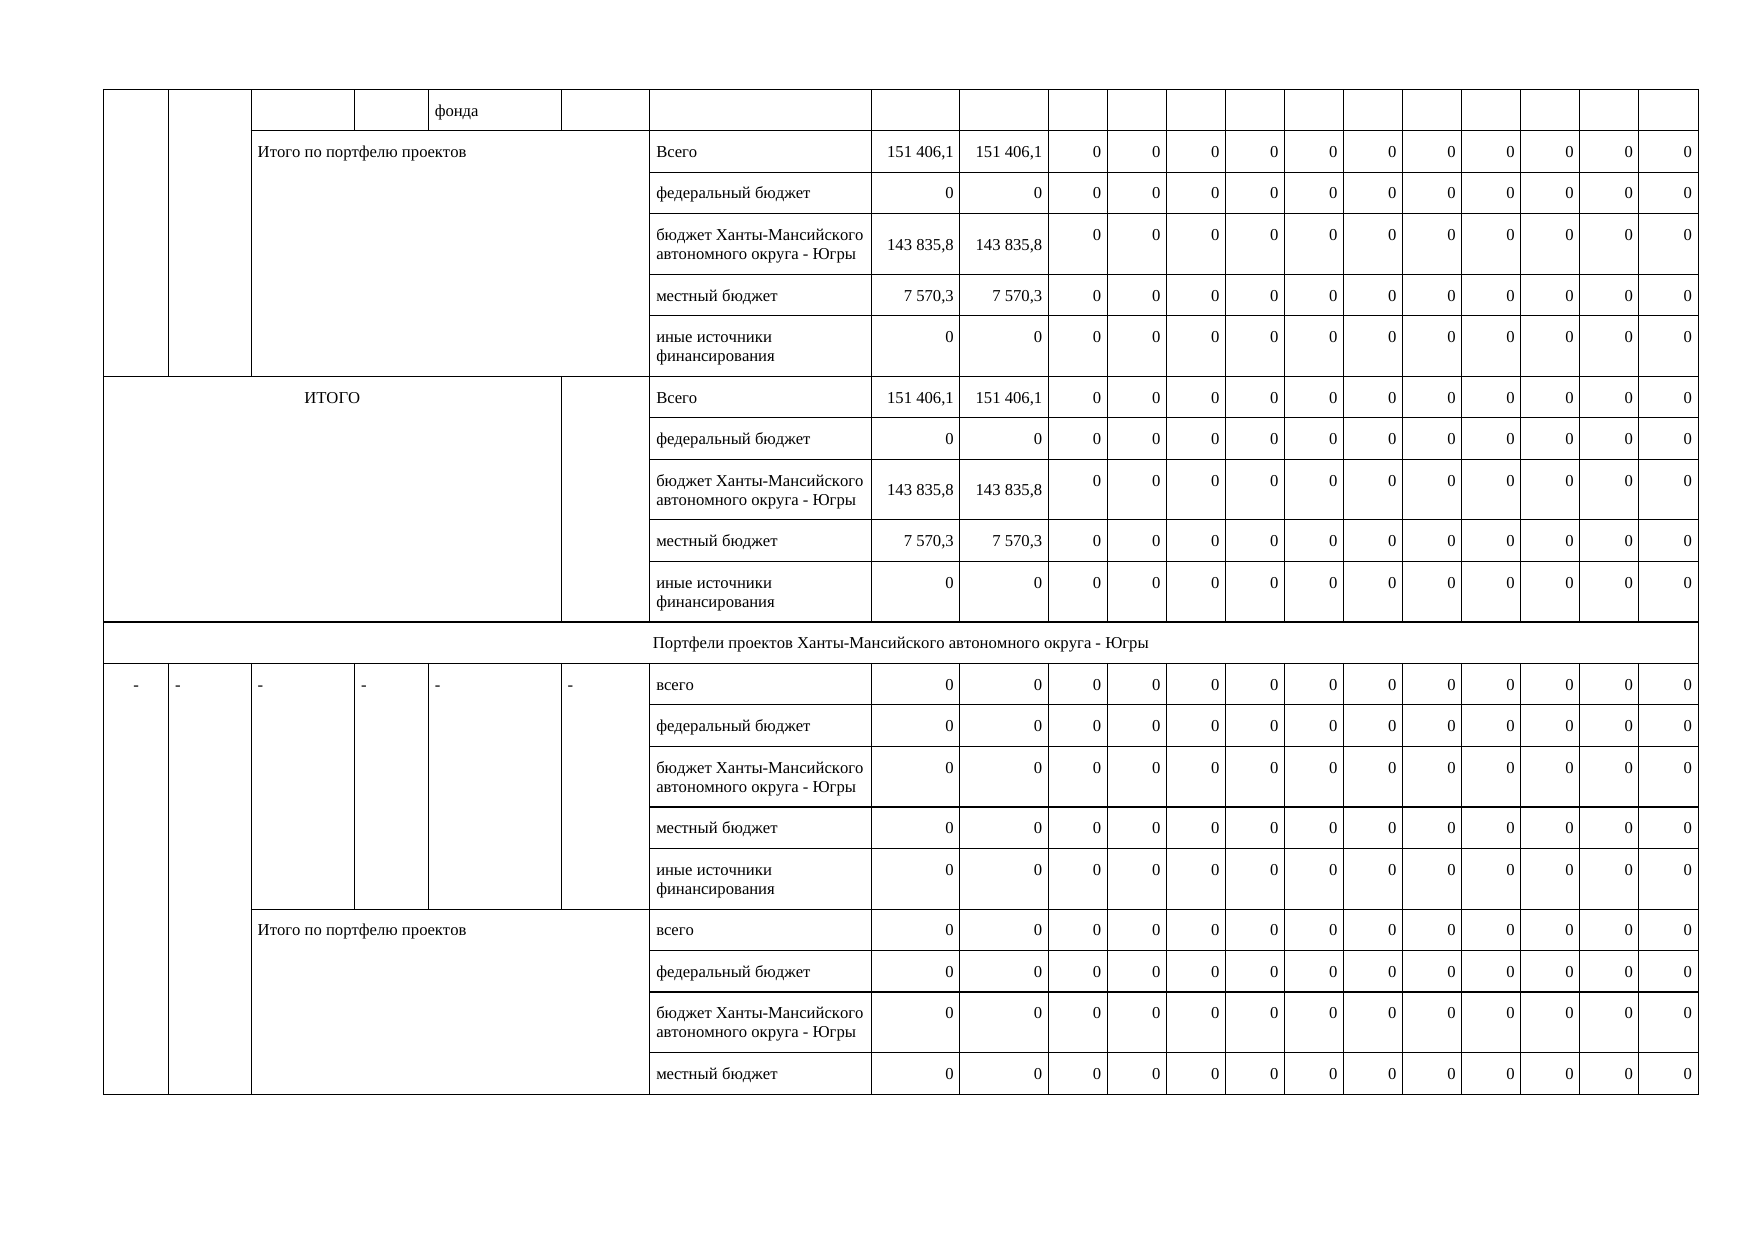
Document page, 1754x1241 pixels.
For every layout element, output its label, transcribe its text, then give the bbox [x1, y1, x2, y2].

table_cell 0 [1167, 562, 1225, 621]
table_cell 0 [1285, 90, 1343, 130]
table_cell 0 [1521, 173, 1579, 213]
table_cell 0 [1344, 562, 1402, 621]
table_cell 0 [1344, 316, 1402, 376]
table_cell 0 [1167, 1053, 1225, 1093]
table_cell 0 [1403, 849, 1461, 908]
table_cell 0 [1285, 275, 1343, 315]
table_cell ИТОГО [104, 377, 561, 621]
table_cell 0 [1580, 562, 1638, 621]
table_cell 0 [1167, 275, 1225, 315]
table_cell 0 [1344, 173, 1402, 213]
table_cell 0 [1108, 849, 1166, 908]
table_cell 0 [1108, 705, 1166, 746]
table_cell 0 [1049, 951, 1107, 991]
table_cell 0 [872, 747, 959, 806]
table_cell 0 [1521, 90, 1579, 130]
table_cell 151 406,1 [872, 377, 959, 417]
table_cell 0 [1639, 418, 1698, 459]
table_cell 0 [1049, 460, 1107, 519]
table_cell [650, 90, 871, 130]
table_cell 0 [1403, 808, 1461, 848]
table_cell 0 [1639, 1053, 1698, 1093]
table_cell 0 [1462, 90, 1520, 130]
table_cell 0 [872, 664, 959, 704]
table_cell 0 [1344, 418, 1402, 459]
table_cell 0 [1403, 173, 1461, 213]
table_cell бюджет Ханты-Мансийского автономного округа - Югры [650, 460, 871, 519]
table_cell 0 [1462, 808, 1520, 848]
table_cell 0 [1521, 910, 1579, 950]
table_cell бюджет Ханты-Мансийского автономного округа - Югры [650, 747, 871, 806]
table_cell 0 [1580, 131, 1638, 172]
table_cell иные источники финансирования [650, 316, 871, 376]
table_cell федеральный бюджет [650, 951, 871, 991]
table_cell 0 [1580, 214, 1638, 274]
table_cell 0 [1049, 275, 1107, 315]
table_cell 0 [1049, 173, 1107, 213]
table_cell 0 [1521, 951, 1579, 991]
table_cell 0 [1462, 460, 1520, 519]
table_cell 0 [1285, 849, 1343, 908]
table_cell 0 [1580, 849, 1638, 908]
table_cell 0 [1580, 993, 1638, 1052]
table_cell 0 [1639, 993, 1698, 1052]
table_cell 0 [960, 562, 1048, 621]
table_cell 0 [1462, 910, 1520, 950]
table_cell 0 [1108, 131, 1166, 172]
table_cell 0 [1521, 705, 1579, 746]
table_cell 0 [1285, 562, 1343, 621]
table_cell 0 [1580, 1053, 1638, 1093]
table_cell 0 [1580, 951, 1638, 991]
table_cell 0 [1344, 520, 1402, 561]
table_cell 0 [1108, 747, 1166, 806]
table_cell 0 [1462, 316, 1520, 376]
table_cell 0 [1226, 951, 1284, 991]
table_cell 0 [1462, 214, 1520, 274]
table_cell 0 [872, 808, 959, 848]
table_cell 0 [1403, 562, 1461, 621]
table_cell 0 [872, 1053, 959, 1093]
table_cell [650, 993, 871, 1052]
table_cell 0 [1285, 316, 1343, 376]
table_cell 0 [1344, 664, 1402, 704]
table_cell 0 [1580, 418, 1638, 459]
table_cell 0 [1226, 520, 1284, 561]
table_cell 0 [1344, 275, 1402, 315]
table_cell 0 [1403, 131, 1461, 172]
table_cell местный бюджет [650, 275, 871, 315]
table_cell 0 [1108, 418, 1166, 459]
table_cell 0 [1167, 520, 1225, 561]
table_cell 0 [1226, 705, 1284, 746]
table_cell 0 [1344, 460, 1402, 519]
table_cell 0 [1108, 173, 1166, 213]
table_cell 0 [1462, 173, 1520, 213]
table_cell 0 [1639, 664, 1698, 704]
table_cell 0 [960, 418, 1048, 459]
table_cell 0 [1285, 993, 1343, 1052]
table_cell 0 [960, 849, 1048, 908]
table_cell Итого по портфелю проектов [252, 131, 649, 376]
table_cell Всего [650, 131, 871, 172]
table_cell 0 [872, 173, 959, 213]
table_cell 0 [1521, 460, 1579, 519]
table_cell 0 [1226, 747, 1284, 806]
table_cell местный бюджет [650, 1053, 871, 1093]
table_cell 0 [1462, 275, 1520, 315]
table_cell 0 [1226, 1053, 1284, 1093]
table_cell 0 [1226, 131, 1284, 172]
table_cell 0 [1049, 377, 1107, 417]
table_cell 0 [1285, 418, 1343, 459]
table_cell 0 [872, 705, 959, 746]
table_cell 0 [960, 747, 1048, 806]
table_cell 0 [1639, 173, 1698, 213]
table_cell 0 [960, 316, 1048, 376]
table_cell 0 [1108, 910, 1166, 950]
table_cell 0 [1167, 460, 1225, 519]
table_cell местный бюджет [650, 520, 871, 561]
table_cell 0 [1639, 316, 1698, 376]
table_cell 0 [960, 90, 1048, 130]
table_cell 0 [1167, 747, 1225, 806]
table_cell всего [650, 910, 871, 950]
table_cell 0 [1226, 173, 1284, 213]
table_cell 0 [1521, 214, 1579, 274]
table_cell 143 835,8 [960, 460, 1048, 519]
table_cell - [104, 664, 168, 1093]
table_cell 0 [1639, 131, 1698, 172]
table_cell 0 [1580, 808, 1638, 848]
table_cell 0 [1639, 520, 1698, 561]
table_cell 0 [1285, 377, 1343, 417]
table_cell 0 [1049, 910, 1107, 950]
table_cell 0 [1049, 316, 1107, 376]
table_cell 0 [1403, 993, 1461, 1052]
table_cell 0 [1580, 173, 1638, 213]
table_cell Портфели проектов Ханты-Мансийского автономного округа - Югры [104, 623, 1698, 663]
table_cell 7 570,3 [960, 520, 1048, 561]
table_cell 0 [872, 90, 959, 130]
table_cell 0 [1580, 747, 1638, 806]
table_cell 0 [1049, 520, 1107, 561]
table_cell местный бюджет [650, 808, 871, 848]
table_cell 0 [1521, 316, 1579, 376]
table_cell 0 [1049, 849, 1107, 908]
table_cell 143 835,8 [872, 460, 959, 519]
table_cell 0 [1462, 131, 1520, 172]
table_cell 0 [1521, 993, 1579, 1052]
table_cell 0 [1403, 90, 1461, 130]
table_cell 0 [1462, 664, 1520, 704]
table_cell 0 [1108, 460, 1166, 519]
table_cell 0 [960, 808, 1048, 848]
table_cell 0 [960, 705, 1048, 746]
table_cell 0 [1285, 951, 1343, 991]
table_cell 0 [1521, 275, 1579, 315]
table_cell 0 [1167, 849, 1225, 908]
table_cell 0 [1285, 520, 1343, 561]
table_cell 0 [1639, 214, 1698, 274]
table_cell 0 [1285, 747, 1343, 806]
table_cell 0 [1344, 1053, 1402, 1093]
table_cell 0 [1639, 460, 1698, 519]
table_cell 0 [1167, 664, 1225, 704]
table_cell 0 [1462, 705, 1520, 746]
table_cell 0 [1403, 951, 1461, 991]
table_cell 0 [1049, 214, 1107, 274]
table_cell 0 [1167, 808, 1225, 848]
table_cell 0 [1403, 418, 1461, 459]
table_cell 0 [1285, 173, 1343, 213]
table_cell 0 [1580, 275, 1638, 315]
table_cell 0 [872, 418, 959, 459]
table_cell 0 [1226, 460, 1284, 519]
table_cell 0 [1344, 951, 1402, 991]
table_cell 0 [1639, 849, 1698, 908]
table_cell 0 [1344, 131, 1402, 172]
table_cell 0 [1344, 90, 1402, 130]
table_cell 0 [960, 993, 1048, 1052]
table_cell 0 [1167, 951, 1225, 991]
table_cell 0 [1226, 377, 1284, 417]
table_cell 0 [1462, 562, 1520, 621]
table_cell - [429, 664, 561, 908]
table_cell 0 [960, 1053, 1048, 1093]
table_cell 0 [1049, 808, 1107, 848]
table_cell 0 [1344, 808, 1402, 848]
table_cell 0 [1462, 418, 1520, 459]
table_cell иные источники финансирования [650, 849, 871, 908]
table_cell 0 [1285, 214, 1343, 274]
table_cell 0 [1108, 951, 1166, 991]
table_cell 0 [1521, 562, 1579, 621]
table_cell 0 [1167, 705, 1225, 746]
table_cell 0 [1226, 993, 1284, 1052]
table_cell 0 [1403, 910, 1461, 950]
table_cell 0 [1639, 910, 1698, 950]
table_cell 0 [1285, 808, 1343, 848]
table_cell 0 [960, 173, 1048, 213]
table_cell 0 [1639, 951, 1698, 991]
table_cell 151 406,1 [960, 131, 1048, 172]
table_cell 0 [1403, 460, 1461, 519]
table_cell 0 [1108, 275, 1166, 315]
table_cell 0 [1108, 90, 1166, 130]
table_cell 0 [1462, 520, 1520, 561]
table_cell 0 [1049, 90, 1107, 130]
table_cell 7 570,3 [960, 275, 1048, 315]
table_cell 0 [1403, 664, 1461, 704]
table_cell 0 [1580, 316, 1638, 376]
table_cell 0 [1285, 664, 1343, 704]
table_cell 0 [1226, 849, 1284, 908]
table_cell [562, 377, 649, 621]
table_cell 0 [1226, 664, 1284, 704]
table_cell 0 [1403, 1053, 1461, 1093]
table_cell 0 [1344, 747, 1402, 806]
table_cell 0 [1226, 90, 1284, 130]
table_cell 0 [1167, 993, 1225, 1052]
table_cell 0 [1462, 747, 1520, 806]
table_cell 0 [1639, 275, 1698, 315]
table_cell 0 [1462, 849, 1520, 908]
table_cell 0 [1521, 418, 1579, 459]
table_cell 0 [1108, 562, 1166, 621]
table_cell 0 [1049, 562, 1107, 621]
table_cell 0 [1344, 910, 1402, 950]
table_cell 0 [1521, 664, 1579, 704]
table_cell 0 [1403, 214, 1461, 274]
table_cell 151 406,1 [960, 377, 1048, 417]
table_cell 0 [872, 316, 959, 376]
table_cell 0 [1639, 90, 1698, 130]
table_cell 0 [1226, 275, 1284, 315]
table_cell 0 [960, 910, 1048, 950]
table_cell 0 [1403, 705, 1461, 746]
table_cell 0 [1285, 460, 1343, 519]
table_cell 0 [872, 562, 959, 621]
table_cell - [252, 664, 354, 908]
table_cell 0 [1580, 460, 1638, 519]
table_cell 0 [1521, 377, 1579, 417]
table_cell 0 [1580, 90, 1638, 130]
table_cell 0 [872, 951, 959, 991]
table_cell 0 [1108, 520, 1166, 561]
table_cell 0 [1167, 214, 1225, 274]
table_cell федеральный бюджет [650, 705, 871, 746]
table_cell 0 [1226, 808, 1284, 848]
table_cell 0 [1167, 377, 1225, 417]
table_cell 143 835,8 [872, 214, 959, 274]
table_cell 0 [1403, 747, 1461, 806]
table_cell 0 [1167, 131, 1225, 172]
table_cell иные источники финансирования [650, 562, 871, 621]
table_cell 0 [1108, 808, 1166, 848]
table_cell 151 406,1 [872, 131, 959, 172]
table_cell 0 [1462, 1053, 1520, 1093]
table_cell 0 [1521, 520, 1579, 561]
table_cell 0 [1226, 214, 1284, 274]
table_cell 0 [1226, 562, 1284, 621]
table_cell 0 [1580, 664, 1638, 704]
table_cell 0 [1403, 377, 1461, 417]
table_cell 0 [1403, 275, 1461, 315]
table_cell - [169, 664, 251, 1093]
table_cell 0 [1344, 377, 1402, 417]
table_cell 0 [1580, 520, 1638, 561]
table_cell 0 [1108, 993, 1166, 1052]
table_cell 0 [1167, 910, 1225, 950]
table_cell 0 [1521, 849, 1579, 908]
table_cell 0 [1226, 910, 1284, 950]
table_cell 0 [1580, 377, 1638, 417]
table_cell 0 [1049, 131, 1107, 172]
table_cell 0 [1639, 808, 1698, 848]
table_cell 0 [960, 664, 1048, 704]
table_cell 0 [872, 910, 959, 950]
table_cell 0 [1462, 377, 1520, 417]
table_cell федеральный бюджет [650, 173, 871, 213]
table_cell 0 [1462, 951, 1520, 991]
table_cell Всего [650, 377, 871, 417]
table_cell 0 [1167, 90, 1225, 130]
table_cell 0 [1344, 214, 1402, 274]
table_cell Итого по портфелю проектов [252, 910, 649, 1093]
table_cell 0 [1167, 316, 1225, 376]
table_cell всего [650, 664, 871, 704]
table_cell федеральный бюджет [650, 418, 871, 459]
table_cell 7 570,3 [872, 275, 959, 315]
table_cell 0 [1521, 747, 1579, 806]
table_cell 0 [1462, 993, 1520, 1052]
table_cell 0 [1580, 705, 1638, 746]
table_cell 0 [1344, 993, 1402, 1052]
table_cell 0 [1226, 418, 1284, 459]
table_cell 7 570,3 [872, 520, 959, 561]
table_cell 0 [872, 993, 959, 1052]
table_cell 0 [1403, 520, 1461, 561]
table_cell 0 [1521, 131, 1579, 172]
table_cell 0 [1108, 316, 1166, 376]
table_cell 0 [1344, 849, 1402, 908]
table_cell 0 [1167, 418, 1225, 459]
table_cell 0 [1403, 316, 1461, 376]
table_cell 0 [1639, 562, 1698, 621]
table_cell 0 [1285, 131, 1343, 172]
table_cell 0 [1049, 705, 1107, 746]
table_cell 0 [1580, 910, 1638, 950]
table_cell 0 [1521, 808, 1579, 848]
table_cell 0 [1521, 1053, 1579, 1093]
table_cell 0 [1049, 747, 1107, 806]
table_cell 0 [1108, 664, 1166, 704]
table_cell 0 [1167, 173, 1225, 213]
table_cell 0 [1049, 993, 1107, 1052]
table_cell 0 [1226, 316, 1284, 376]
table_cell 0 [960, 951, 1048, 991]
table_cell 0 [1108, 214, 1166, 274]
table_cell - [355, 664, 428, 908]
table_cell 0 [1285, 910, 1343, 950]
table_cell 0 [1285, 1053, 1343, 1093]
table_cell 0 [872, 849, 959, 908]
table_cell 0 [1639, 377, 1698, 417]
table_cell бюджет Ханты-Мансийского автономного округа - Югры [650, 214, 871, 274]
table_cell 0 [1049, 1053, 1107, 1093]
table_cell 143 835,8 [960, 214, 1048, 274]
table_cell 0 [1108, 377, 1166, 417]
table_cell 0 [1344, 705, 1402, 746]
table_cell - [562, 664, 649, 908]
table_cell 0 [1049, 418, 1107, 459]
table_cell 0 [1639, 747, 1698, 806]
table_cell 0 [1285, 705, 1343, 746]
table_cell 0 [1108, 1053, 1166, 1093]
table_cell 0 [1639, 705, 1698, 746]
table_cell 0 [1049, 664, 1107, 704]
